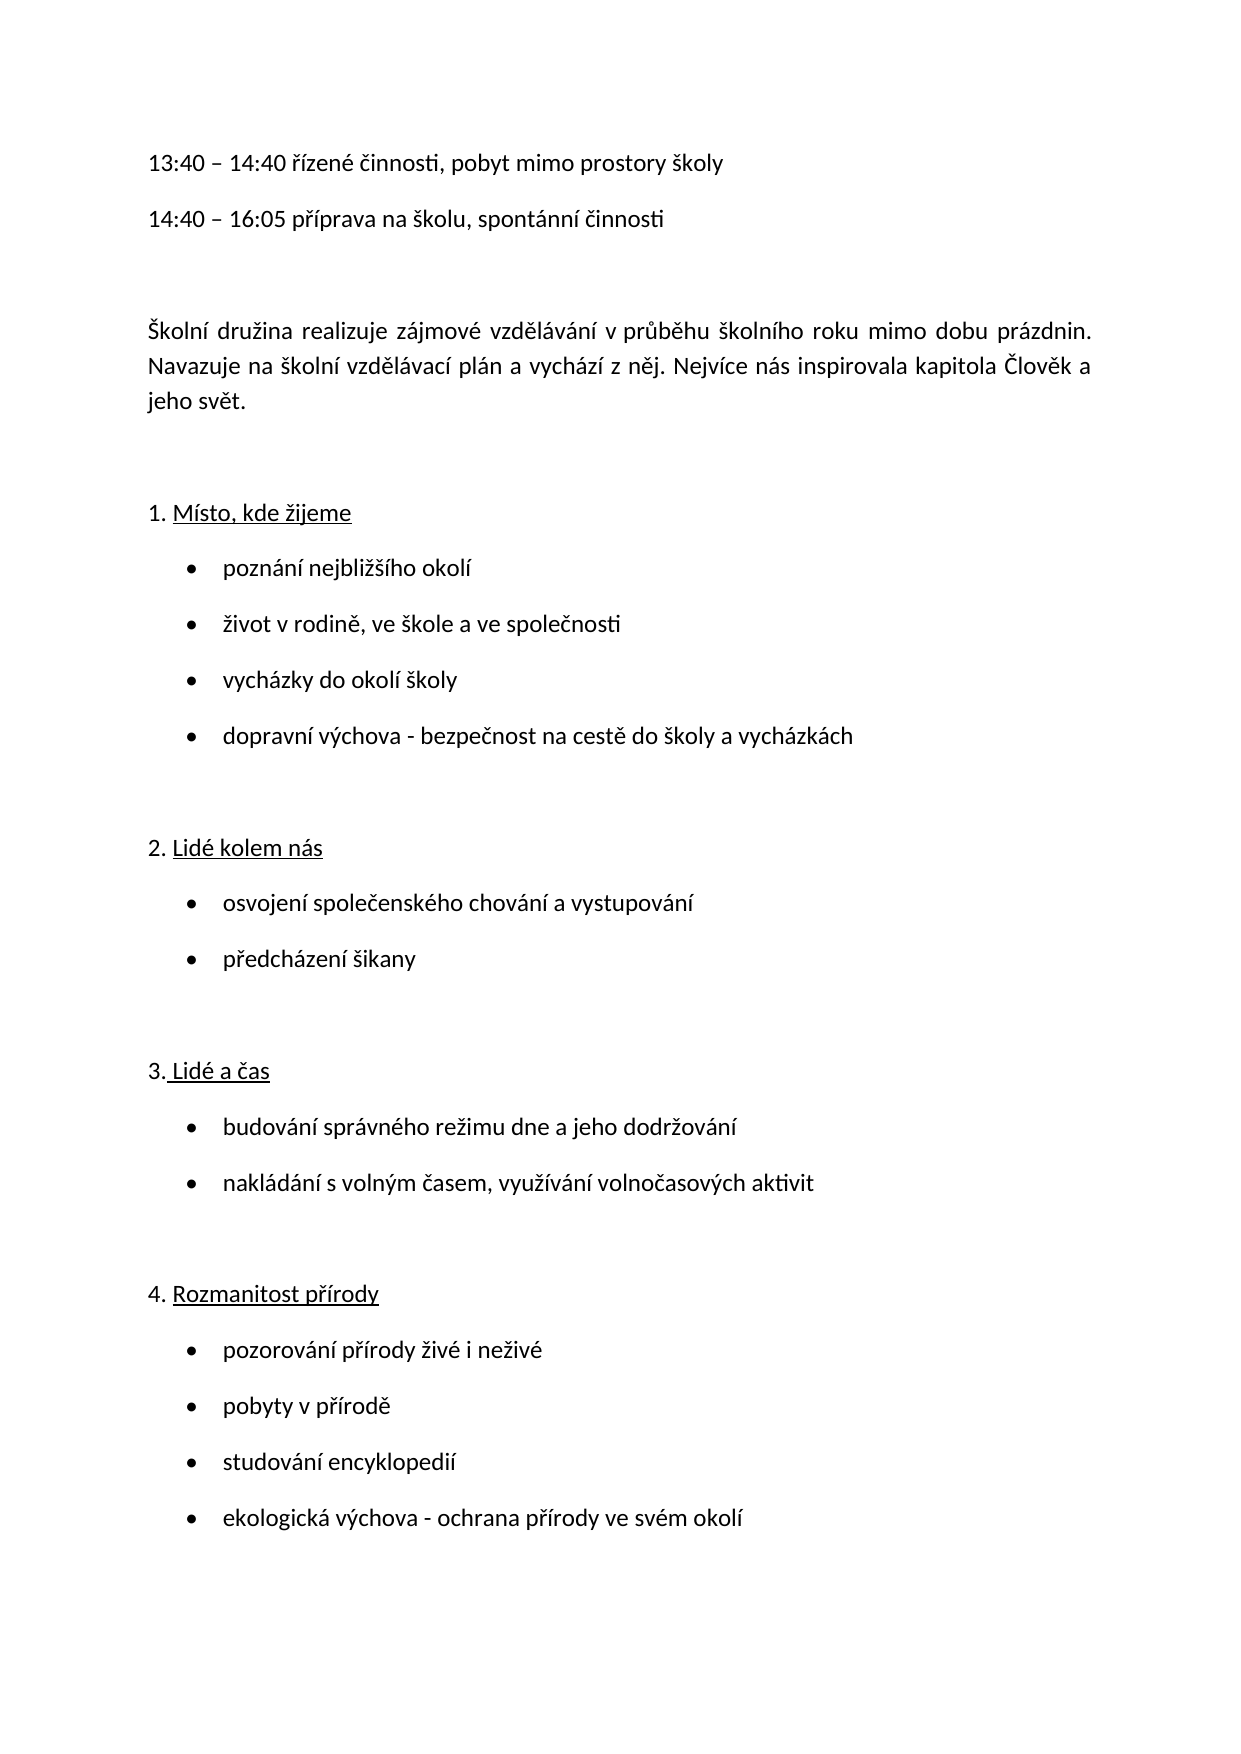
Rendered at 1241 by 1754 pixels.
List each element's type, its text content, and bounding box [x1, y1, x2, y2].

list život v rodině, ve škole a ve společnosti [185, 608, 1093, 639]
text 3. Lidé a čas [148, 1055, 1093, 1086]
list pobyty v přírodě [185, 1390, 1093, 1421]
list budování správného režimu dne a jeho dodržování [185, 1111, 1093, 1141]
list vycházky do okolí školy [185, 664, 1093, 695]
text 2. Lidé kolem nás [148, 832, 1093, 862]
list studování encyklopedií [185, 1446, 1093, 1476]
list dopravní výchova - bezpečnost na cestě do školy a vycházkách [185, 720, 1093, 751]
text 1. Místo, kde žijeme [148, 497, 1093, 527]
list předcházení šikany [185, 943, 1093, 974]
text 4. Rozmanitost přírody [148, 1278, 1093, 1309]
text 14:40 – 16:05 příprava na školu, spontánní činnosti [148, 203, 1093, 234]
list nakládání s volným časem, využívání volnočasových aktivit [185, 1167, 1093, 1197]
text 13:40 – 14:40 řízené činnosti, pobyt mimo prostory školy [148, 148, 1093, 178]
list ekologická výchova - ochrana přírody ve svém okolí [185, 1502, 1093, 1532]
list poznání nejbližšího okolí [185, 553, 1093, 583]
text Školní družina realizuje zájmové vzdělávání v průběhu školního roku mimo dobu prázdnin. Navazuje na školní vzdělávací plán a vychází z něj. Nejvíce nás inspirovala kapitola Člověk a jeho svět. [148, 315, 1093, 416]
list osvojení společenského chování a vystupování [185, 888, 1093, 918]
list pozorování přírody živé i neživé [185, 1334, 1093, 1365]
